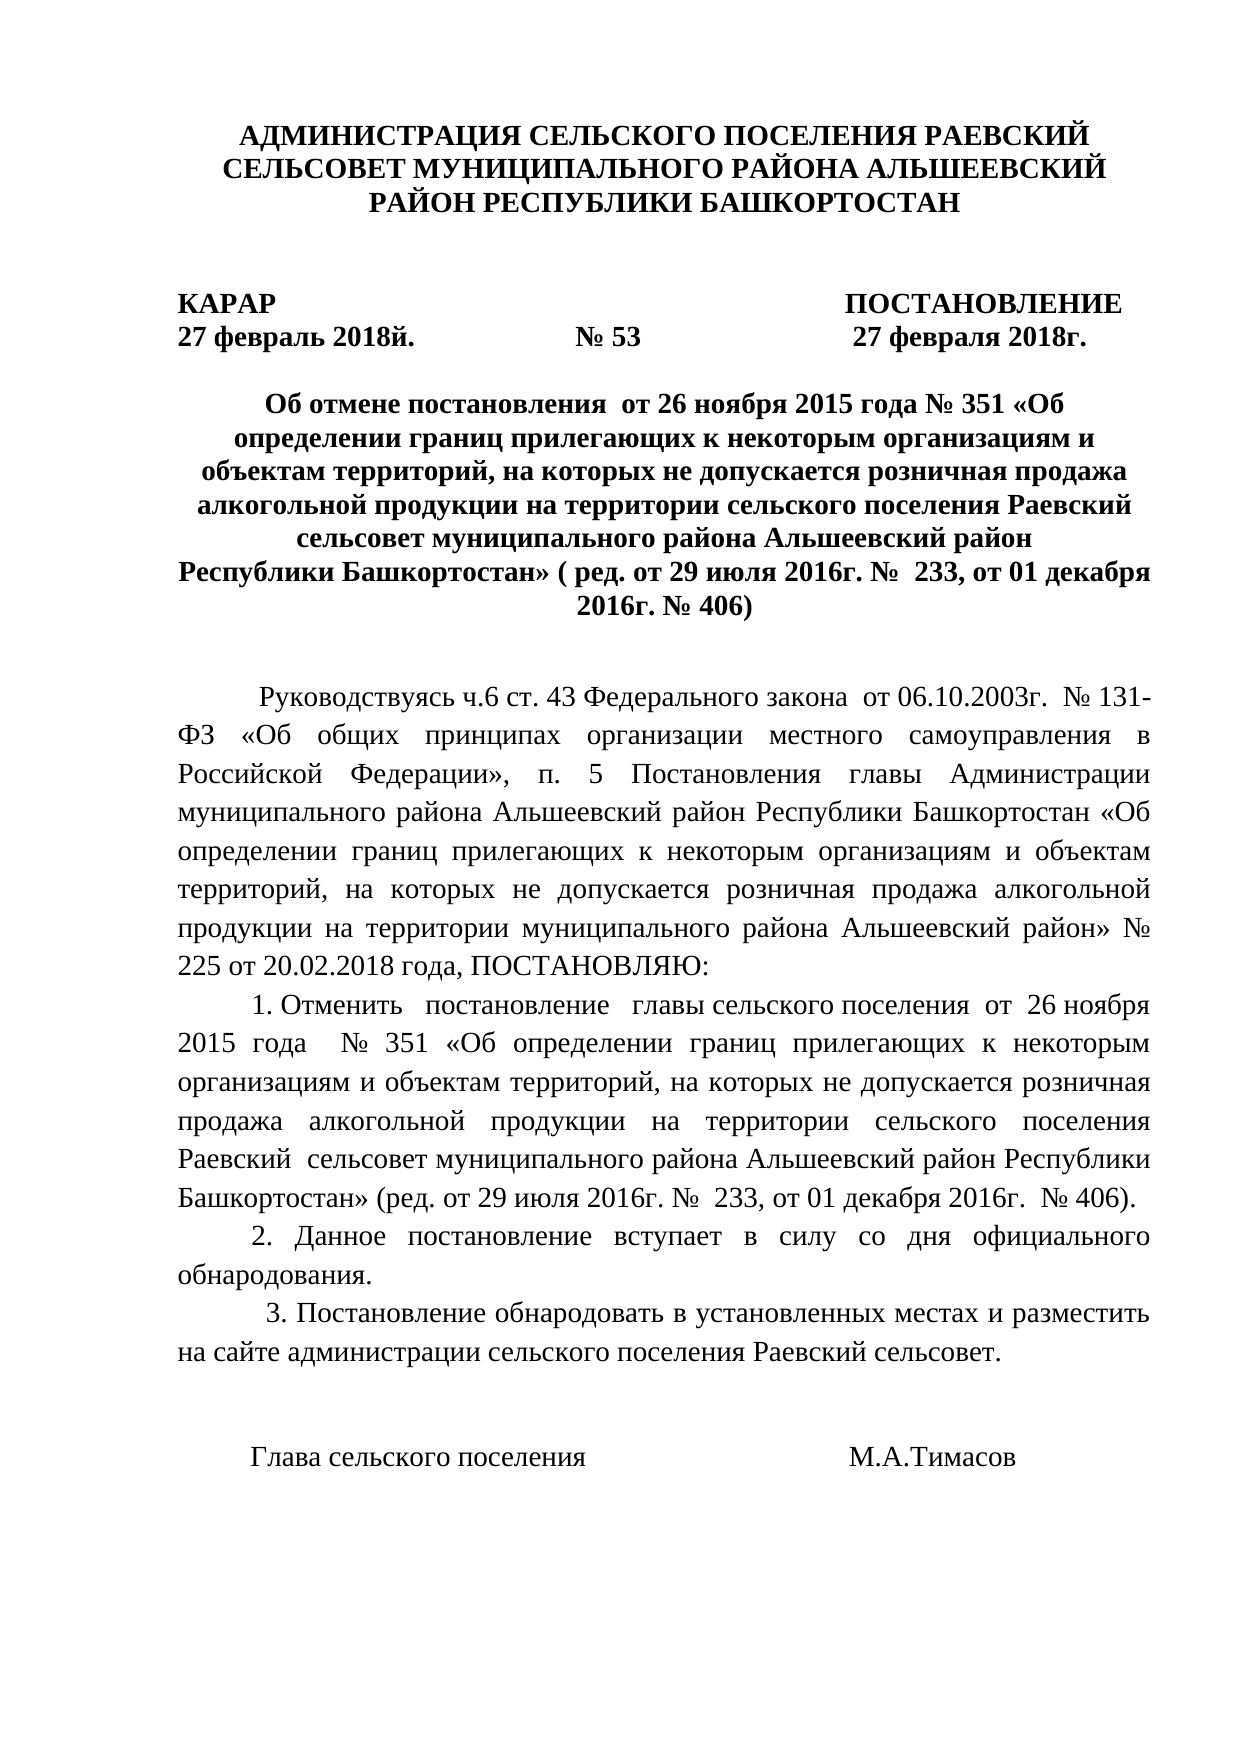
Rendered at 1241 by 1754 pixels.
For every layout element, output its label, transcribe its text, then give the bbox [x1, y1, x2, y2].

text Об отмене постановления от 26 ноября 2015 года № 351 «Об определении границ прилегающих к некоторым организациям и объектам территорий, на которых не допускается розничная продажа алкогольной продукции на территории сельского поселения Раевский сельсовет муниципального района Альшеевский район [177, 386, 1152, 554]
text 3. Постановление обнародовать в установленных местах и разместить на сайте администрации сельского поселения Раевский сельсовет. [177, 1295, 1152, 1367]
text КАРАР ПОСТАНОВЛЕНИЕ [177, 286, 1152, 319]
text 1. Отменить постановление главы сельского поселения от 26 ноября 2015 года № 351 «Об определении границ прилегающих к некоторым организациям и объектам территорий, на которых не допускается розничная продажа алкогольной продукции на территории сельского поселения Раевский сельсовет муниципального района Альшеевский район Республики Башкортостан» (ред. от 29 июля 2016г. № 233, от 01 декабря 2016г. № 406). [177, 987, 1152, 1213]
text 27 февраль 2018й. № 53 27 февраля 2018г. [177, 319, 1152, 353]
text Глава сельского поселения М.А.Тимасов [177, 1439, 1152, 1473]
text Республики Башкортостан» ( ред. от 29 июля 2016г. № 233, от 01 декабря 2016г. № 406) [177, 554, 1152, 621]
text Руководствуясь ч.6 ст. 43 Федерального закона от 06.10.2003г. № 131-ФЗ «Об общих принципах организации местного самоуправления в Российской Федерации», п. 5 Постановления главы Администрации муниципального района Альшеевский район Республики Башкортостан «Об определении границ прилегающих к некоторым организациям и объектам территорий, на которых не допускается розничная продажа алкогольной продукции на территории муниципального района Альшеевский район» № 225 от 20.02.2018 года, ПОСТАНОВЛЯЮ: [177, 679, 1152, 982]
text АДМИНИСТРАЦИЯ СЕЛЬСКОГО ПОСЕЛЕНИЯ РАЕВСКИЙ СЕЛЬСОВЕТ МУНИЦИПАЛЬНОГО РАЙОНА АЛЬШЕЕВСКИЙ РАЙОН РЕСПУБЛИКИ БАШКОРТОСТАН [177, 118, 1152, 219]
text 2. Данное постановление вступает в силу со дня официального обнародования. [177, 1218, 1152, 1290]
